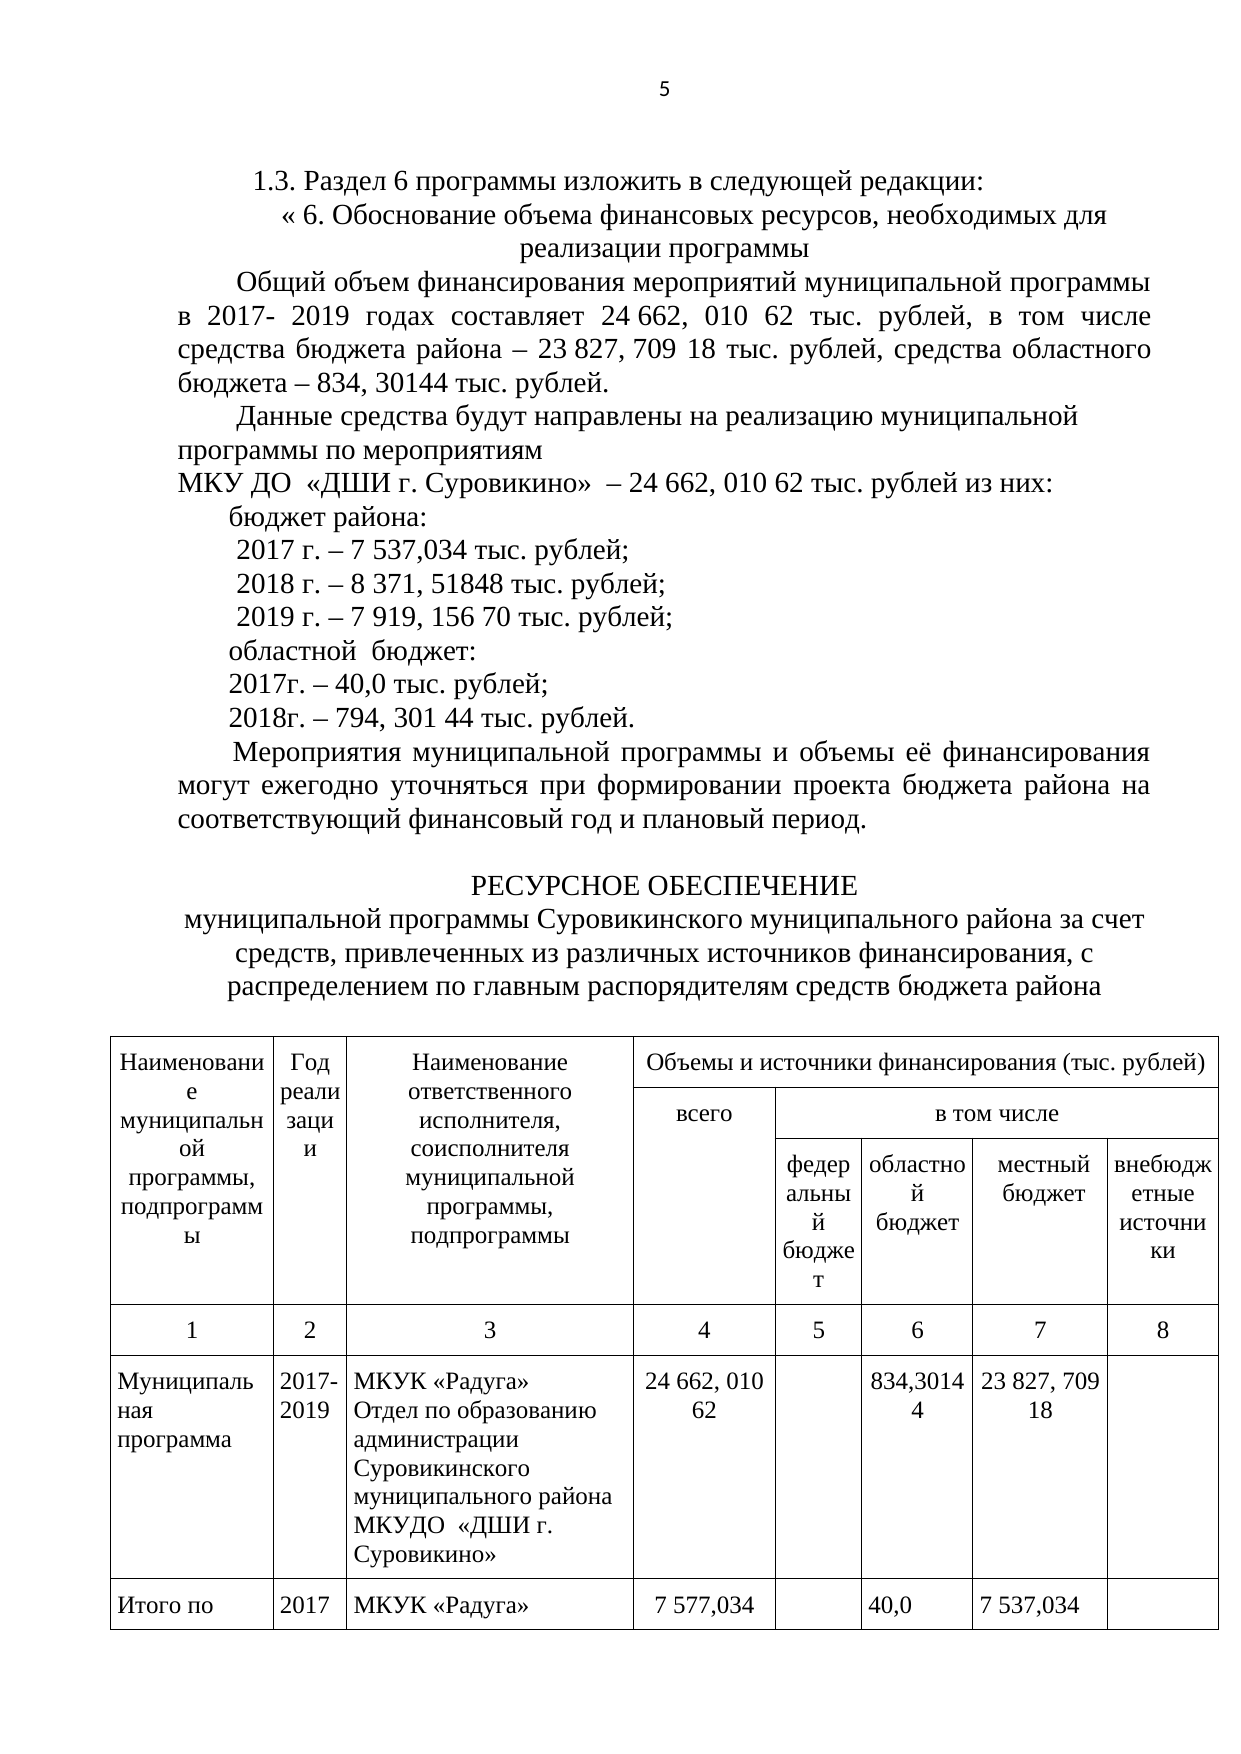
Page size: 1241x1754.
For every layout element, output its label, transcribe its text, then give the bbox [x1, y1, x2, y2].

table_header Наименование ответственного исполнителя, соисполнителя муниципальной программы, подпрограммы [347, 1037, 633, 1304]
table_cell местный бюджет [973, 1139, 1107, 1304]
table_cell 23 827, 709 18 [973, 1356, 1107, 1578]
table_cell в том числе [776, 1088, 1218, 1138]
table_cell 2017 [274, 1579, 346, 1629]
text « 6. Обоснование объема финансовых ресурсов, необходимых для реализации программы [177, 197, 1152, 264]
table_cell 7 577,034 [634, 1579, 775, 1629]
table_cell внебюджетные источники [1108, 1139, 1218, 1304]
table_cell 24 662, 010 62 [634, 1356, 775, 1578]
text Общий объем финансирования мероприятий муниципальной программы в 2017- 2019 годах составляет 24 662, 010 62 тыс. рублей, в том числе средства бюджета района – 23 827, 709 18 тыс. рублей, средства областного бюджета – 834, 30144 тыс. рублей. [177, 264, 1152, 398]
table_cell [111, 1579, 273, 1629]
text бюджет района: [177, 499, 1152, 532]
table_header Год реализации [274, 1037, 346, 1304]
table_cell 6 [862, 1305, 972, 1355]
table_cell 834,30144 [862, 1356, 972, 1578]
text Данные средства будут направлены на реализацию муниципальной программы по мероприятиям [177, 398, 1152, 465]
text 2017г. – 40,0 тыс. рублей; [177, 667, 1152, 700]
table_cell 8 [1108, 1305, 1218, 1355]
table_cell МКУК «Радуга» Отдел по образованию администрации Суровикинского муниципального района МКУДО «ДШИ г. Суровикино» [347, 1356, 633, 1578]
table_cell федеральный бюджет [776, 1139, 861, 1304]
table_header Наименование муниципальной программы, подпрограммы [111, 1037, 273, 1304]
text 2018 г. – 8 371, 51848 тыс. рублей; [177, 566, 1152, 599]
text РЕСУРСНОЕ ОБЕСПЕЧЕНИЕ [177, 868, 1152, 901]
table_cell 40,0 [862, 1579, 972, 1629]
table_cell всего [634, 1088, 775, 1304]
text МКУ ДО «ДШИ г. Суровикино» – 24 662, 010 62 тыс. рублей из них: [177, 465, 1152, 499]
text областной бюджет: [177, 633, 1152, 667]
table_cell 7 537,034 [973, 1579, 1107, 1629]
text Мероприятия муниципальной программы и объемы её финансирования могут ежегодно уточняться при формировании проекта бюджета района на соответствующий финансовый год и плановый период. [177, 734, 1152, 834]
text 2019 г. – 7 919, 156 70 тыс. рублей; [177, 599, 1152, 633]
table_cell 5 [776, 1305, 861, 1355]
table_cell [1108, 1356, 1218, 1578]
table_cell 2017- 2019 [274, 1356, 346, 1578]
table_cell [1108, 1579, 1218, 1629]
text 2017 г. – 7 537,034 тыс. рублей; [177, 532, 1152, 566]
text 2018г. – 794, 301 44 тыс. рублей. [177, 700, 1152, 734]
table_cell областной бюджет [862, 1139, 972, 1304]
table_cell 2 [274, 1305, 346, 1355]
table_cell 1 [111, 1305, 273, 1355]
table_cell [347, 1579, 633, 1629]
table_cell 7 [973, 1305, 1107, 1355]
table_cell 4 [634, 1305, 775, 1355]
table_header Объемы и источники финансирования (тыс. рублей) [634, 1037, 1218, 1087]
table_cell [776, 1356, 861, 1578]
table_cell [776, 1579, 861, 1629]
table_cell 3 [347, 1305, 633, 1355]
list 1.3. Раздел 6 программы изложить в следующей редакции: [252, 130, 1152, 197]
table_cell Муниципальная программа [111, 1356, 273, 1578]
text муниципальной программы Суровикинского муниципального района за счет средств, привлеченных из различных источников финансирования, с распределением по главным распорядителям средств бюджета района [177, 901, 1152, 1002]
